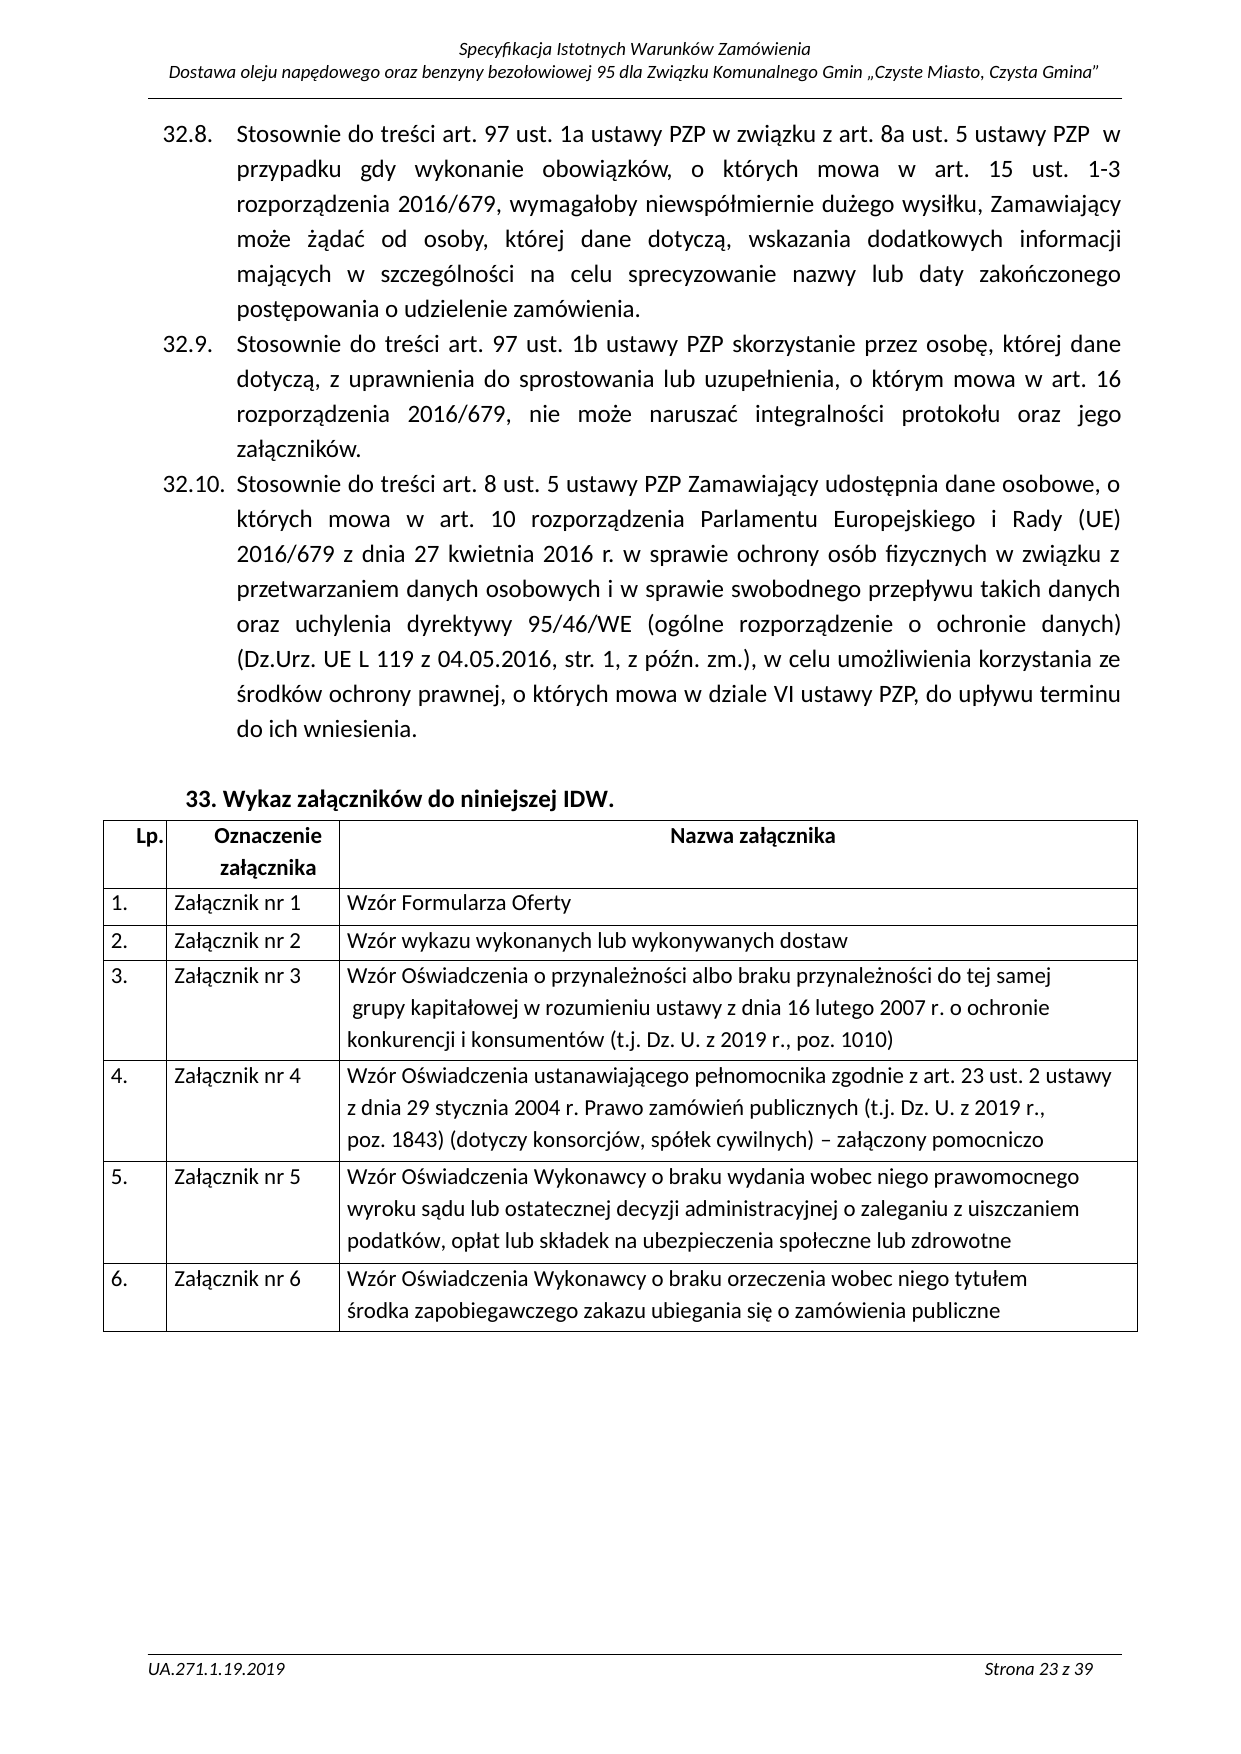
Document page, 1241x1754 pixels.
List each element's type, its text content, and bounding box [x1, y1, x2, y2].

table_header Nazwa załącznika [340, 821, 1137, 887]
table_cell [104, 1061, 166, 1161]
table_cell Załącznik nr 5 [167, 1162, 339, 1263]
table_cell Załącznik nr 4 [167, 1061, 339, 1161]
table_cell Wzór Oświadczenia Wykonawcy o braku orzeczenia wobec niego tytułem środka zapobiegawczego zakazu ubiegania się o zamówienia publiczne [340, 1264, 1137, 1331]
list Stosownie do treści art. 97 ust. 1b ustawy PZP skorzystanie przez osobę, której dane dotyczą, z uprawnienia do sprostowania lub uzupełnienia, o którym mowa w art. 16 rozporządzenia 2016/679, nie może naruszać integralności protokołu oraz jego załączników. [162, 328, 1122, 464]
table_header Lp. [104, 821, 166, 887]
table_cell [104, 926, 166, 960]
list Stosownie do treści art. 8 ust. 5 ustawy PZP Zamawiający udostępnia dane osobowe, o których mowa w art. 10 rozporządzenia Parlamentu Europejskiego i Rady (UE) 2016/679 z dnia 27 kwietnia 2016 r. w sprawie ochrony osób fizycznych w związku z przetwarzaniem danych osobowych i w sprawie swobodnego przepływu takich danych oraz uchylenia dyrektywy 95/46/WE (ogólne rozporządzenie o ochronie danych) (Dz.Urz. UE L 119 z 04.05.2016, str. 1, z późn. zm.), w celu umożliwienia korzystania ze środków ochrony prawnej, o których mowa w dziale VI ustawy PZP, do upływu terminu do ich wniesienia. [162, 468, 1122, 744]
table_cell Załącznik nr 3 [167, 961, 339, 1060]
list Stosownie do treści art. 97 ust. 1a ustawy PZP w związku z art. 8a ust. 5 ustawy PZP w przypadku gdy wykonanie obowiązków, o których mowa w art. 15 ust. 1-3 rozporządzenia 2016/679, wymagałoby niewspółmiernie dużego wysiłku, Zamawiający może żądać od osoby, której dane dotyczą, wskazania dodatkowych informacji mających w szczególności na celu sprecyzowanie nazwy lub daty zakończonego postępowania o udzielenie zamówienia. [162, 118, 1122, 324]
table_cell [104, 889, 166, 925]
table_cell Wzór Oświadczenia Wykonawcy o braku wydania wobec niego prawomocnego wyroku sądu lub ostatecznej decyzji administracyjnej o zaleganiu z uiszczaniem podatków, opłat lub składek na ubezpieczenia społeczne lub zdrowotne [340, 1162, 1137, 1263]
table_cell [104, 961, 166, 1060]
table_cell Wzór Oświadczenia ustanawiającego pełnomocnika zgodnie z art. 23 ust. 2 ustawy z dnia 29 stycznia 2004 r. Prawo zamówień publicznych (t.j. Dz. U. z 2019 r., poz. 1843) (dotyczy konsorcjów, spółek cywilnych) – załączony pomocniczo [340, 1061, 1137, 1161]
table_cell Wzór Oświadczenia o przynależności albo braku przynależności do tej samej grupy kapitałowej w rozumieniu ustawy z dnia 16 lutego 2007 r. o ochronie konkurencji i konsumentów (t.j. Dz. U. z 2019 r., poz. 1010) [340, 961, 1137, 1060]
table_header Oznaczenie załącznika [167, 821, 339, 887]
table_cell [104, 1264, 166, 1331]
text Wykaz załączników do niniejszej IDW. [185, 783, 1122, 814]
table_cell Wzór Formularza Oferty [340, 889, 1137, 925]
table_cell Załącznik nr 6 [167, 1264, 339, 1331]
table_cell [104, 1162, 166, 1263]
table_cell Załącznik nr 1 [167, 889, 339, 925]
table_cell Wzór wykazu wykonanych lub wykonywanych dostaw [340, 926, 1137, 960]
table_cell Załącznik nr 2 [167, 926, 339, 960]
